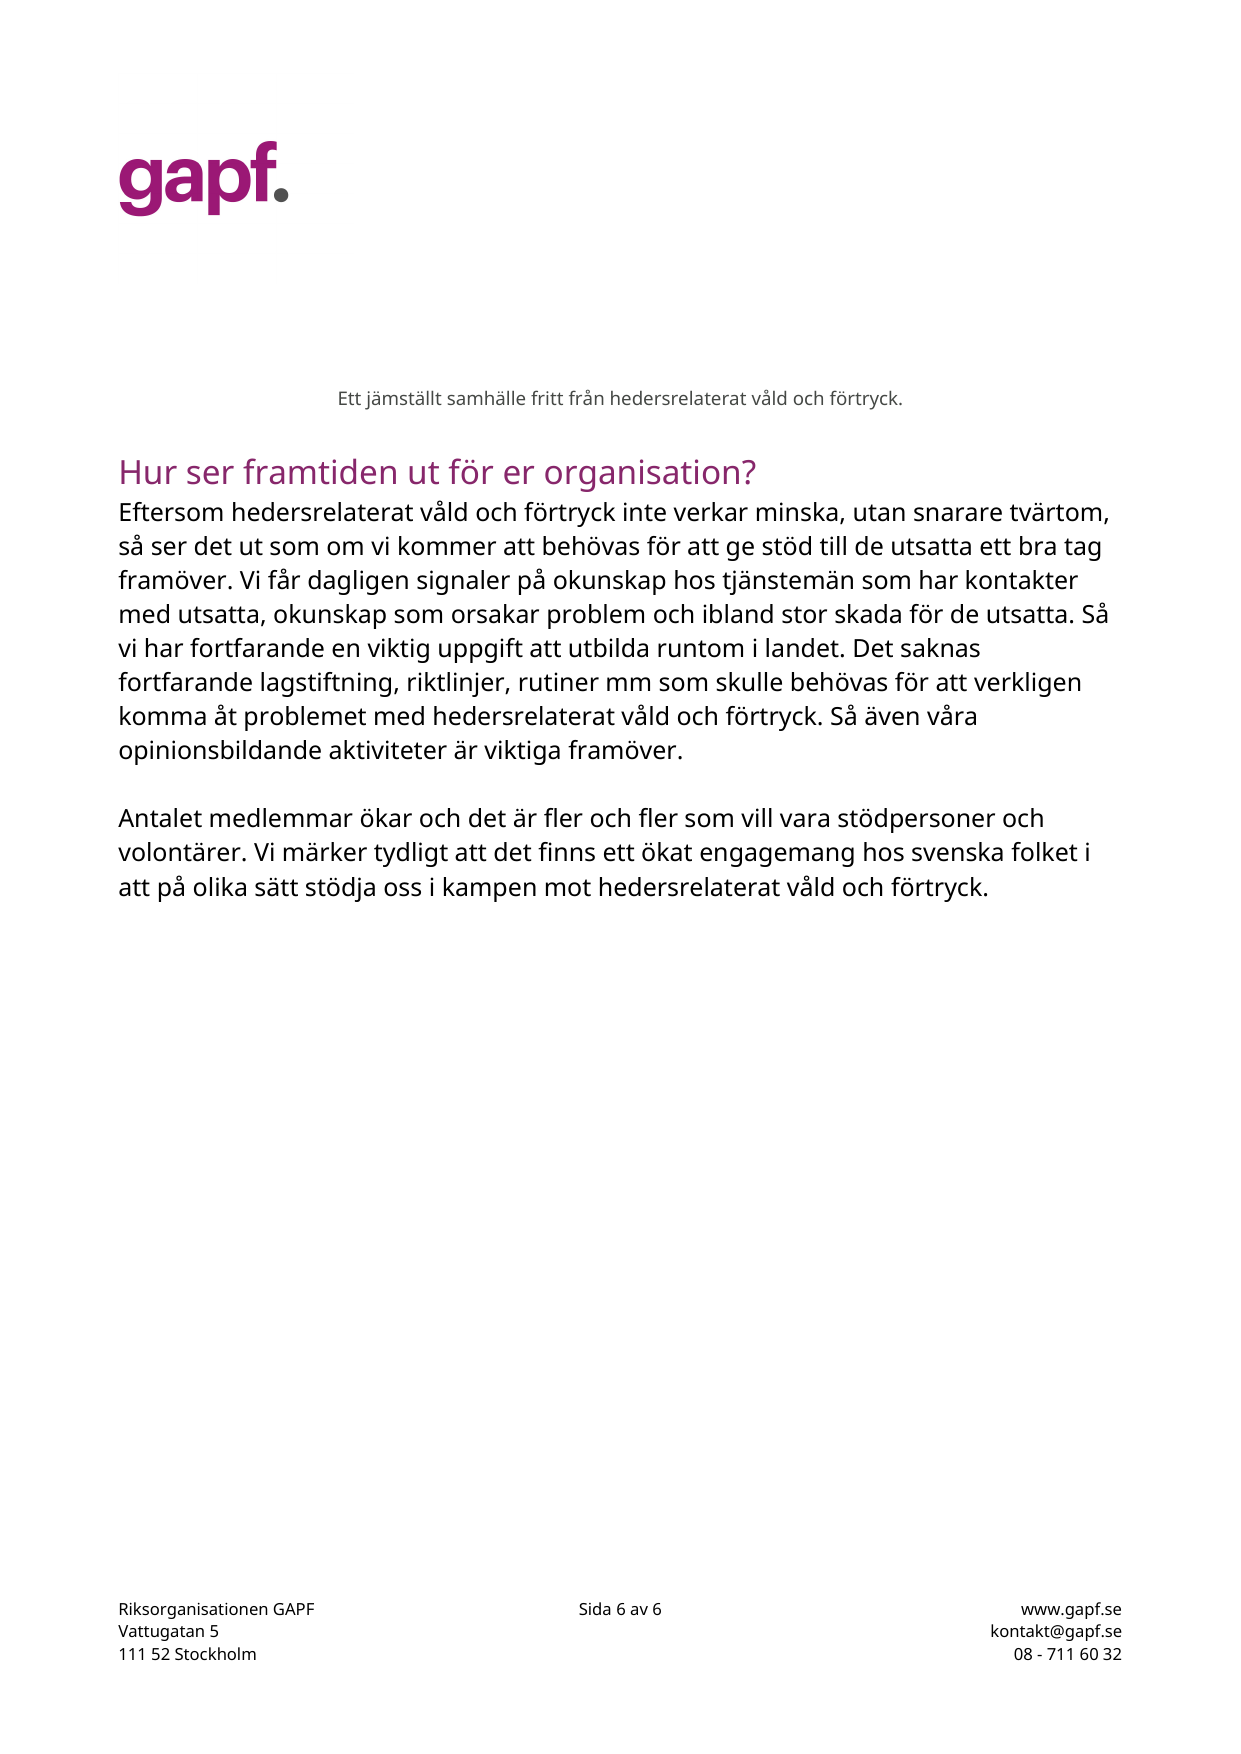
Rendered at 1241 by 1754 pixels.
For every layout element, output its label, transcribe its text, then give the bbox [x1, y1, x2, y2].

picture [118, 73, 355, 284]
text Antalet medlemmar ökar och det är fler och fler som vill vara stödpersoner och volontärer. Vi märker tydligt att det finns ett ökat engagemang hos svenska folket i att på olika sätt stödja oss i kampen mot hedersrelaterat våld och förtryck. [118, 801, 1122, 903]
subtitle Hur ser framtiden ut för er organisation? [118, 449, 1122, 494]
text Eftersom hedersrelaterat våld och förtryck inte verkar minska, utan snarare tvärtom, så ser det ut som om vi kommer att behövas för att ge stöd till de utsatta ett bra tag framöver. Vi får dagligen signaler på okunskap hos tjänstemän som har kontakter med utsatta, okunskap som orsakar problem och ibland stor skada för de utsatta. Så vi har fortfarande en viktig uppgift att utbilda runtom i landet. Det saknas fortfarande lagstiftning, riktlinjer, rutiner mm som skulle behövas för att verkligen komma åt problemet med hedersrelaterat våld och förtryck. Så även våra opinionsbildande aktiviteter är viktiga framöver. [118, 494, 1122, 767]
